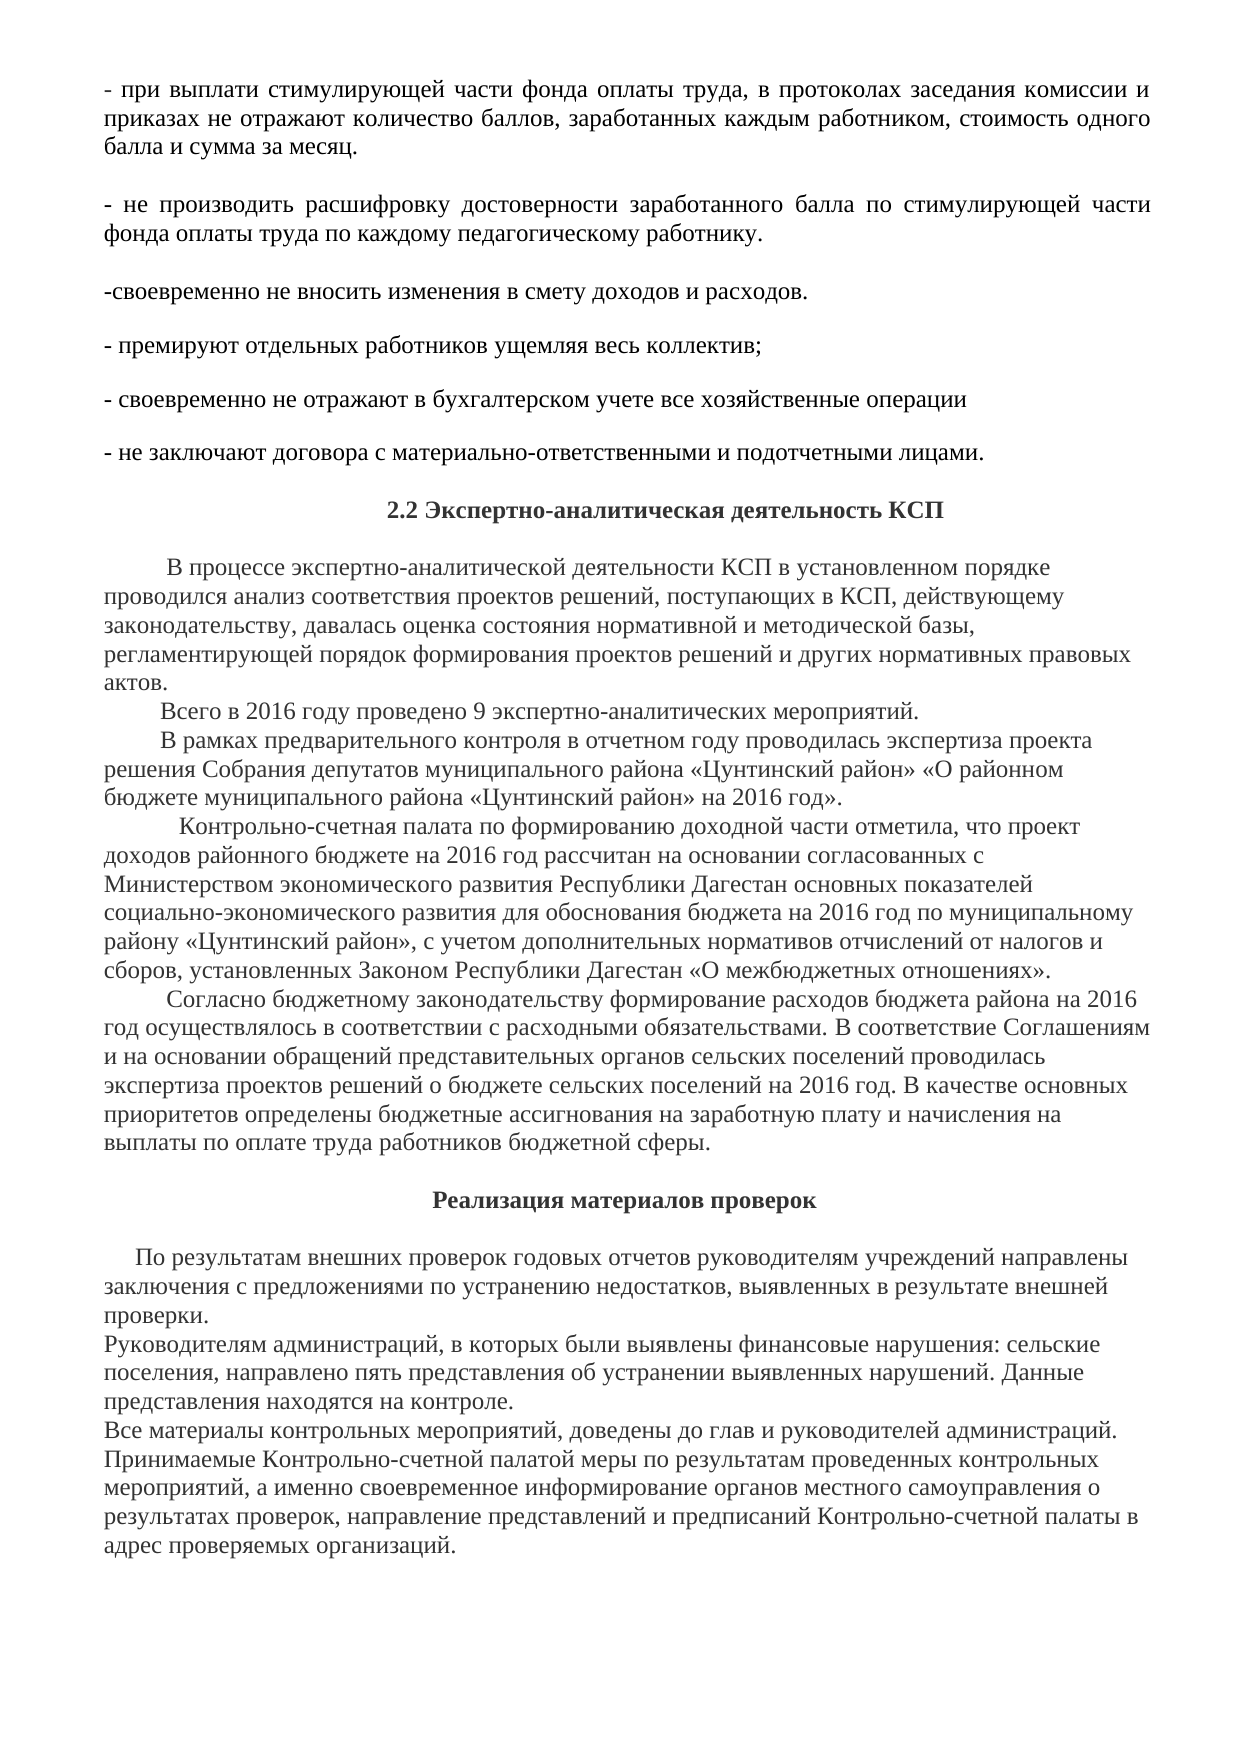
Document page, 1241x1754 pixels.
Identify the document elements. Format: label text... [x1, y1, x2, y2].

text -своевременно не вносить изменения в смету доходов и расходов. [103, 276, 1152, 305]
text В процессе экспертно-аналитической деятельности КСП в установленном порядке проводился анализ соответствия проектов решений, поступающих в КСП, действующему законодательству, давалась оценка состояния нормативной и методической базы, регламентирующей порядок формирования проектов решений и других нормативных правовых актов. [103, 552, 1152, 696]
text - не заключают договора с материально-ответственными и подотчетными лицами. [103, 437, 1152, 466]
text Всего в 2016 году проведено 9 экспертно-аналитических мероприятий. [103, 696, 1152, 725]
text Руководителям администраций, в которых были выявлены финансовые нарушения: сельские поселения, направлено пять представления об устранении выявленных нарушений. Данные представления находятся на контроле. [103, 1329, 1152, 1415]
text Согласно бюджетному законодательству формирование расходов бюджета района на 2016 год осуществлялось в соответствии с расходными обязательствами. В соответствие Соглашениям и на основании обращений представительных органов сельских поселений проводилась экспертиза проектов решений о бюджете сельских поселений на 2016 год. В качестве основных приоритетов определены бюджетные ассигнования на заработную плату и начисления на выплаты по оплате труда работников бюджетной сферы. [103, 984, 1152, 1156]
text Все материалы контрольных мероприятий, доведены до глав и руководителей администраций. [103, 1415, 1152, 1444]
text - премируют отдельных работников ущемляя весь коллектив; [103, 330, 1152, 358]
text - своевременно не отражают в бухгалтерском учете все хозяйственные операции [103, 384, 1152, 412]
text По результатам внешних проверок годовых отчетов руководителям учреждений направлены заключения с предложениями по устранению недостатков, выявленных в результате внешней проверки. [103, 1242, 1152, 1329]
text В рамках предварительного контроля в отчетном году проводилась экспертиза проекта решения Собрания депутатов муниципального района «Цунтинский район» «О районном бюджете муниципального района «Цунтинский район» на 2016 год». [103, 725, 1152, 811]
text Принимаемые Контрольно-счетной палатой меры по результатам проведенных контрольных мероприятий, а именно своевременное информирование органов местного самоуправления о результатах проверок, направление представлений и предписаний Контрольно-счетной палаты в адрес проверяемых организаций. [103, 1444, 1152, 1559]
text Контрольно-счетная палата по формированию доходной части отметила, что проект доходов районного бюджете на 2016 год рассчитан на основании согласованных с Министерством экономического развития Республики Дагестан основных показателей социально-экономического развития для обоснования бюджета на 2016 год по муниципальному району «Цунтинский район», с учетом дополнительных нормативов отчислений от налогов и сборов, установленных Законом Республики Дагестан «О межбюджетных отношениях». [103, 811, 1152, 984]
text 2.2 Экспертно-аналитическая деятельность КСП [179, 495, 1152, 524]
text - не производить расшифровку достоверности заработанного балла по стимулирующей части фонда оплаты труда по каждому педагогическому работнику. [103, 189, 1152, 247]
text Реализация материалов проверок [103, 1185, 1152, 1214]
text - при выплати стимулирующей части фонда оплаты труда, в протоколах заседания комиссии и приказах не отражают количество баллов, заработанных каждым работником, стоимость одного балла и сумма за месяц. [103, 74, 1152, 160]
